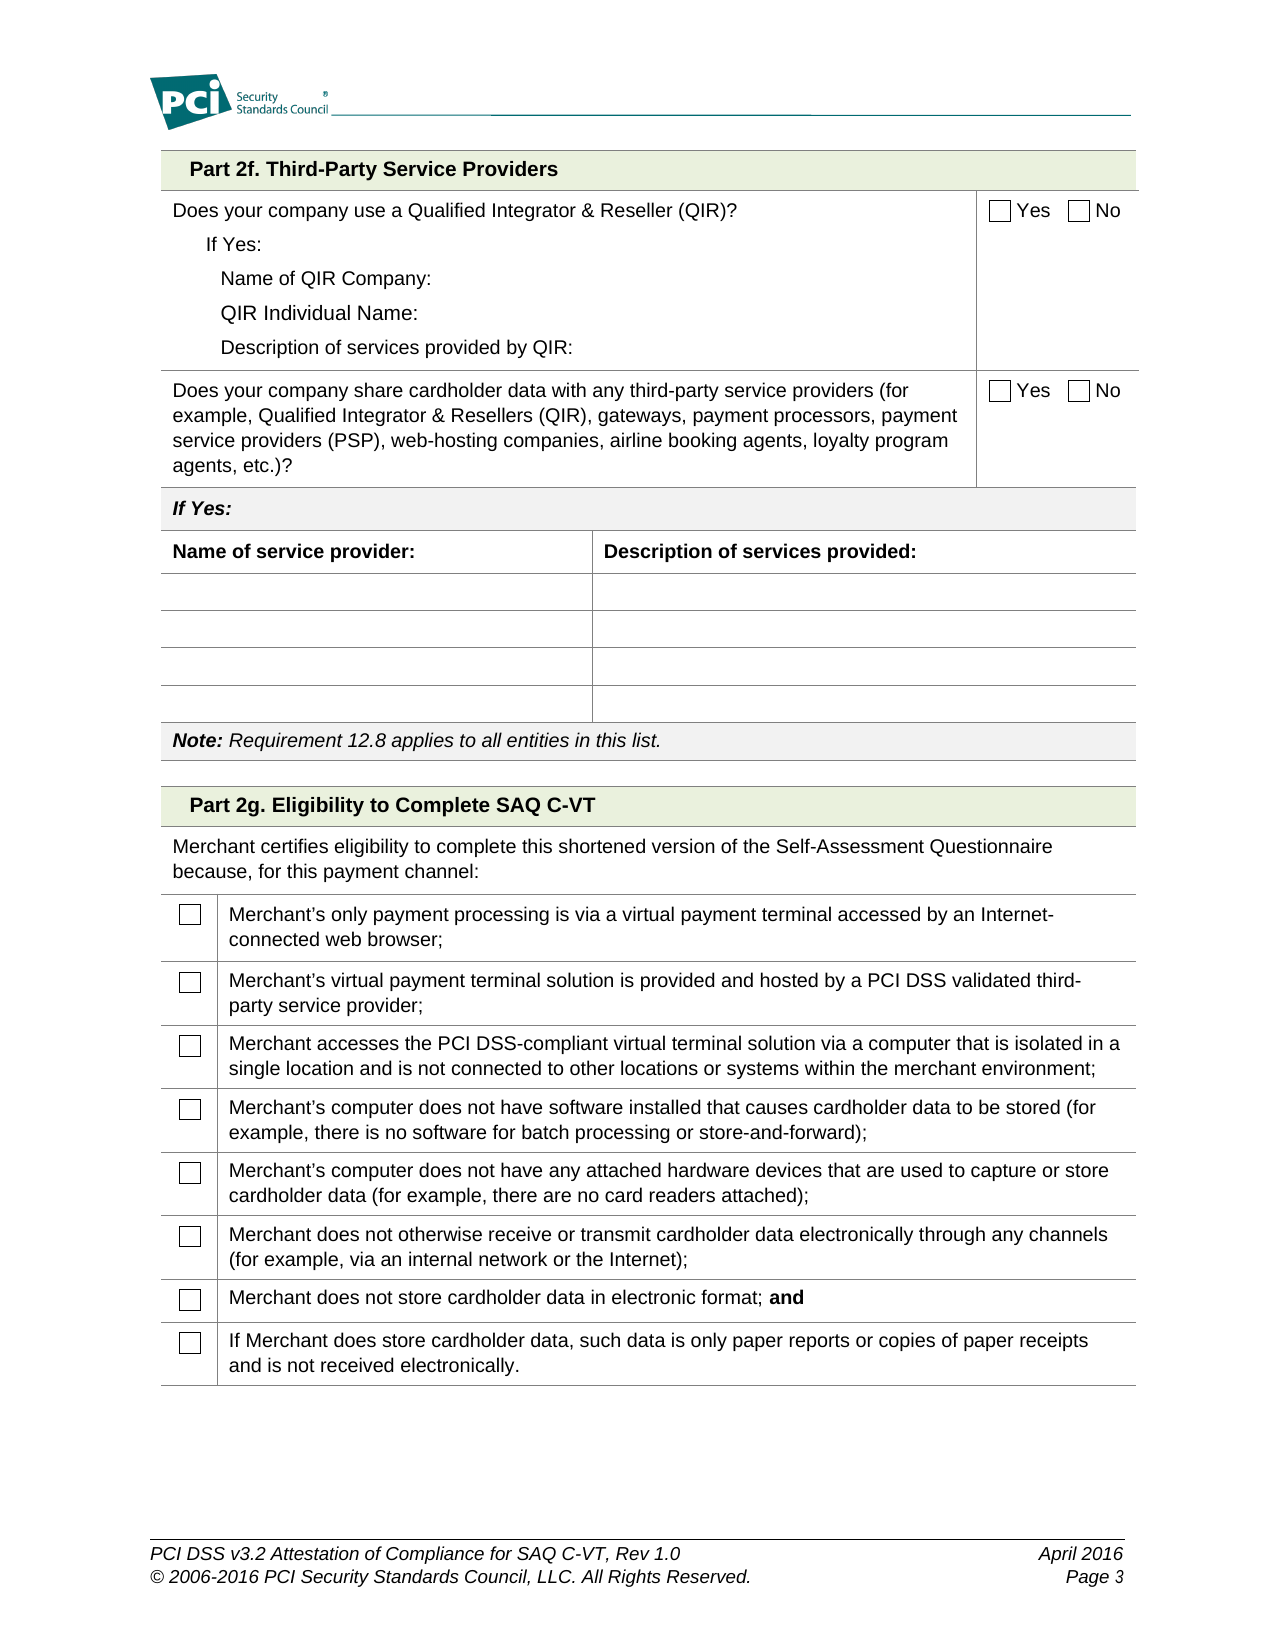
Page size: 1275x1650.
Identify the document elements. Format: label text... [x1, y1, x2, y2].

table_cell Yes No [977, 371, 1136, 487]
table_cell Merchant does not otherwise receive or transmit cardholder data electronically through any channels (for example, via an internal network or the Internet); [218, 1216, 1136, 1279]
table_cell Name of service provider: [161, 531, 592, 573]
table_cell Merchant’s virtual payment terminal solution is provided and hosted by a PCI DSS validated third-party service provider; [218, 962, 1136, 1025]
table_cell [161, 1216, 217, 1279]
table_cell Does your company share cardholder data with any third-party service providers (for example, Qualified Integrator & Resellers (QIR), gateways, payment processors, payment service providers (PSP), web-hosting companies, airline booking agents, loyalty program agents, etc.)? [161, 371, 976, 487]
table_cell [161, 1323, 217, 1385]
table_cell [161, 574, 592, 610]
picture [150, 74, 328, 130]
table_cell [161, 611, 592, 647]
table_cell [161, 686, 592, 722]
table_cell [161, 1280, 217, 1322]
table_cell [161, 1089, 217, 1152]
table_cell [161, 1153, 217, 1215]
table_cell Note: Requirement 12.8 applies to all entities in this list. [161, 723, 1136, 760]
table_cell [593, 574, 1136, 610]
table_cell [161, 648, 592, 684]
table_cell Does your company use a Qualified Integrator & Reseller (QIR)? If Yes: Name of QIR Company: QIR Individual Name: Description of services provided by QIR: [161, 191, 976, 370]
table_cell Description of services provided: [593, 531, 1136, 573]
table_cell [593, 611, 1136, 647]
table_cell Yes No [977, 191, 1139, 370]
table_cell If Yes: [161, 488, 1136, 530]
table_cell Merchant’s computer does not have software installed that causes cardholder data to be stored (for example, there is no software for batch processing or store-and-forward); [218, 1089, 1136, 1152]
table_cell [161, 895, 217, 961]
table_cell Merchant certifies eligibility to complete this shortened version of the Self-Assessment Questionnaire because, for this payment channel: [161, 827, 1136, 893]
table_header Part 2f. Third-Party Service Providers [161, 151, 1136, 190]
table_cell [593, 648, 1136, 684]
table_cell If Merchant does store cardholder data, such data is only paper reports or copies of paper receipts and is not received electronically. [218, 1323, 1136, 1385]
table_cell [161, 962, 217, 1025]
table_cell Merchant’s only payment processing is via a virtual payment terminal accessed by an Internet-connected web browser; [218, 895, 1136, 961]
table_cell [593, 686, 1136, 722]
table_header Part 2g. Eligibility to Complete SAQ C-VT [161, 787, 1136, 826]
table_cell Merchant does not store cardholder data in electronic format; and [218, 1280, 1136, 1322]
table_cell [161, 1026, 217, 1088]
table_cell Merchant’s computer does not have any attached hardware devices that are used to capture or store cardholder data (for example, there are no card readers attached); [218, 1153, 1136, 1215]
table_cell Merchant accesses the PCI DSS-compliant virtual terminal solution via a computer that is isolated in a single location and is not connected to other locations or systems within the merchant environment; [218, 1026, 1136, 1088]
